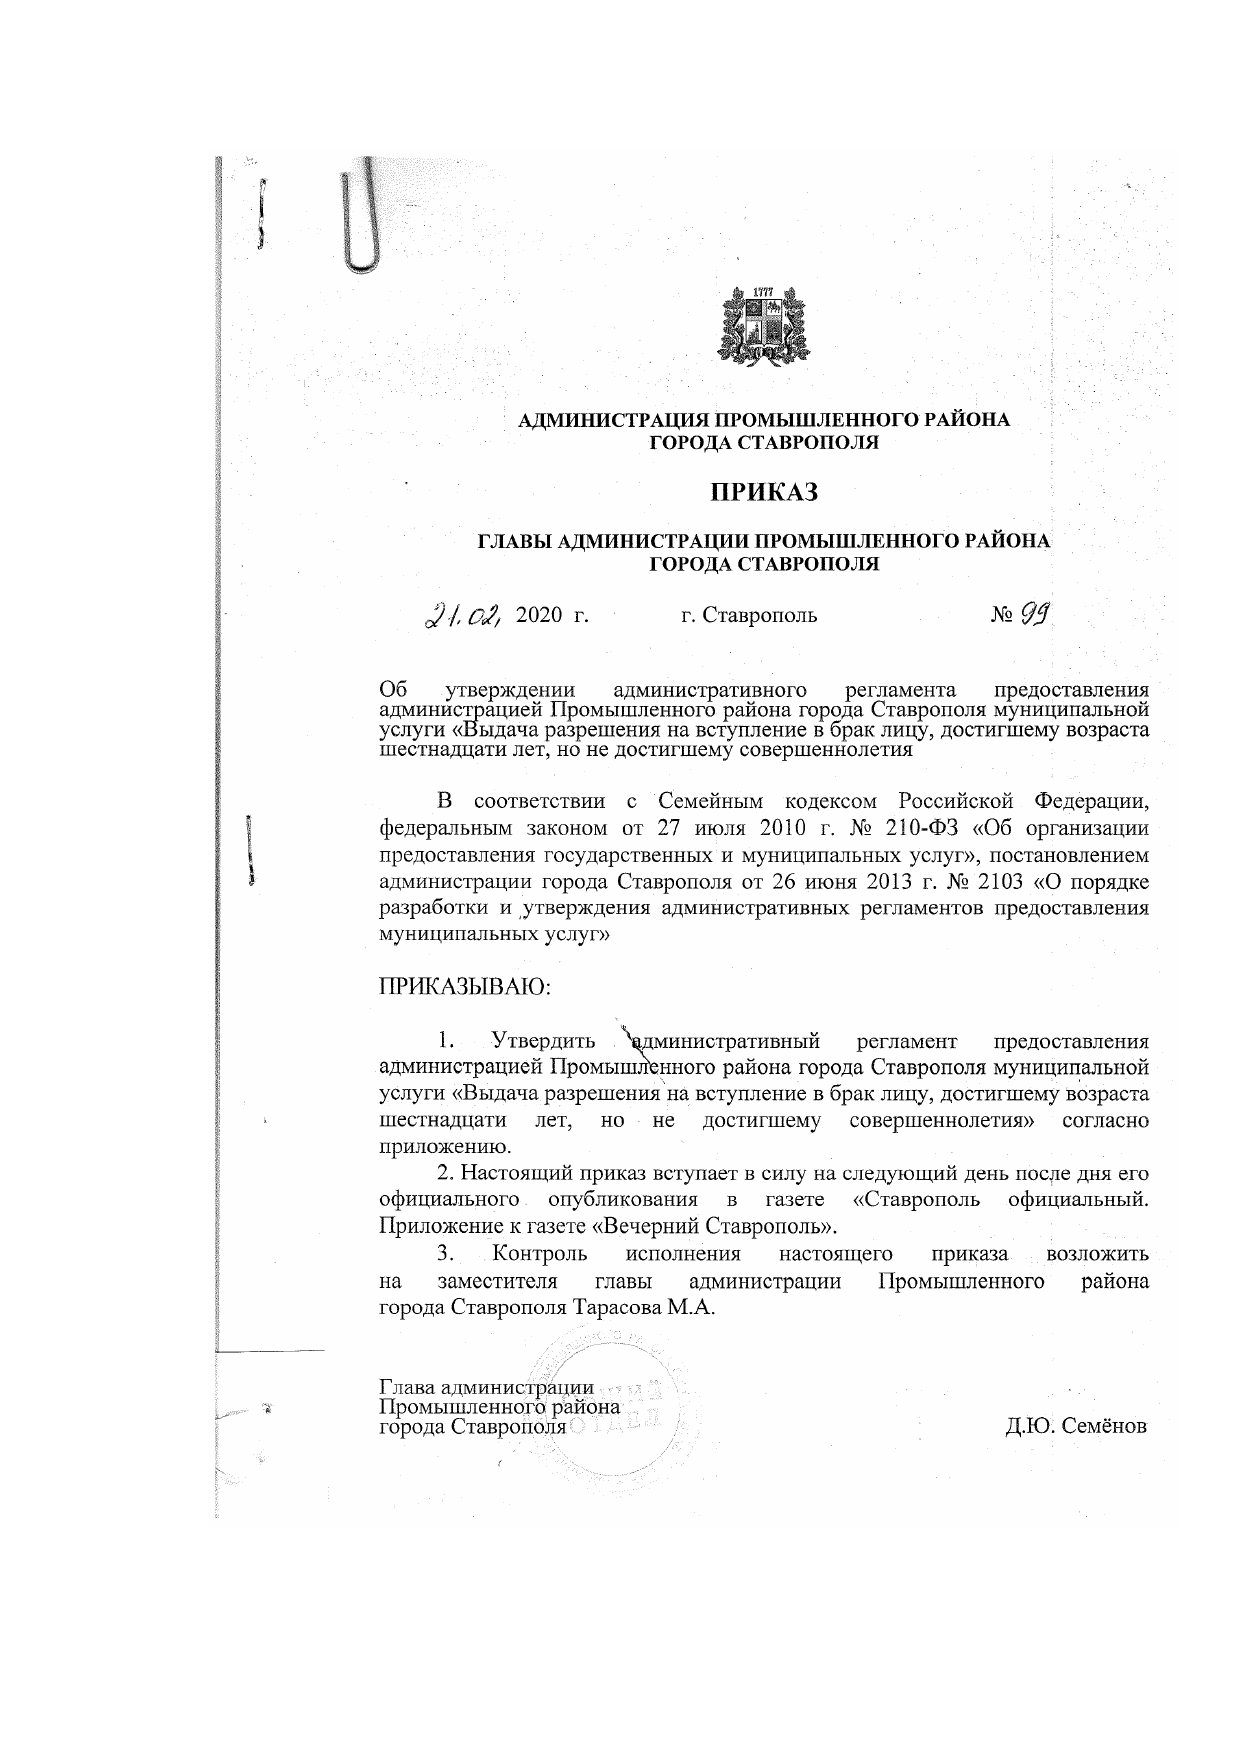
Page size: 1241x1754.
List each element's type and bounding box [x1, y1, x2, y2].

picture [206, 147, 1182, 1527]
